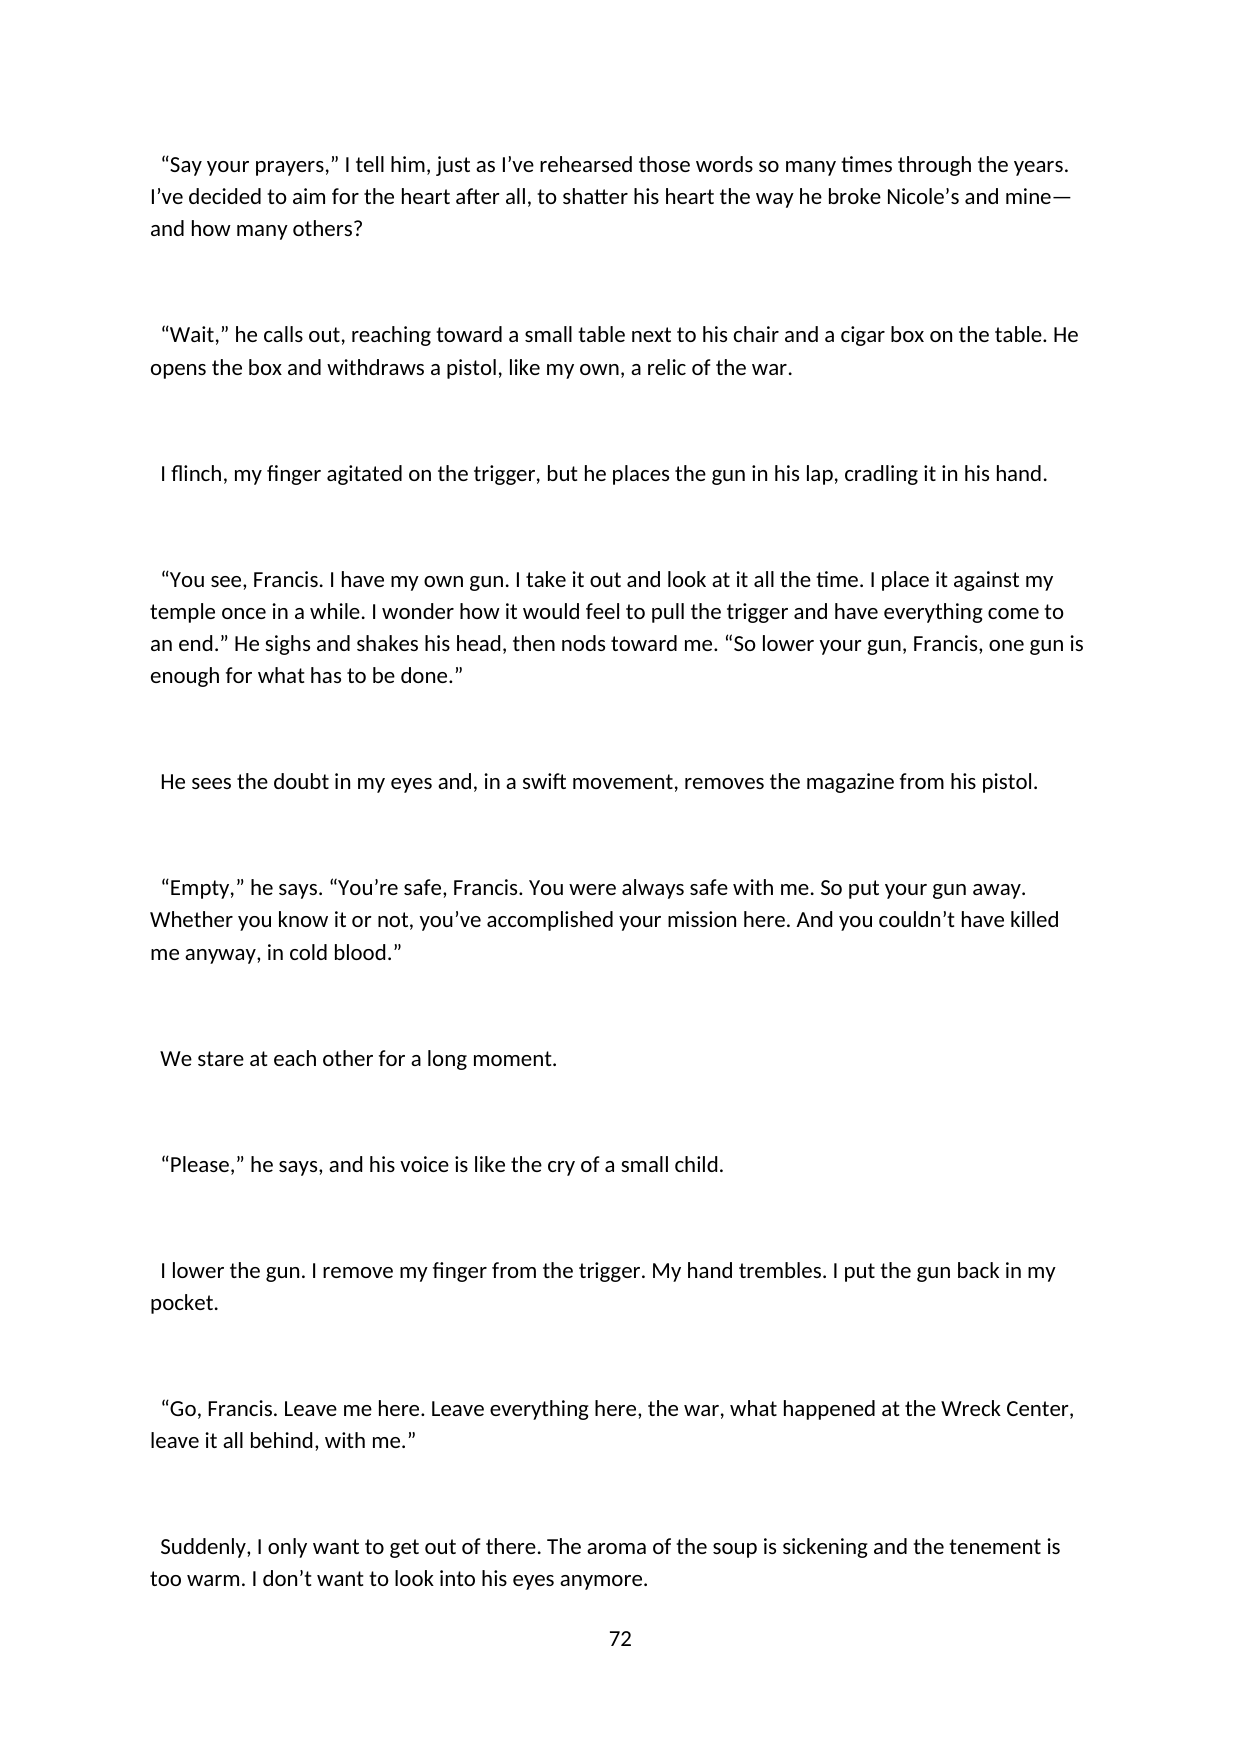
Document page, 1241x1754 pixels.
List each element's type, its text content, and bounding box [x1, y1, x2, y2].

text “Wait,” he calls out, reaching toward a small table next to his chair and a cigar box on the table. He opens the box and withdraws a pistol, like my own, a relic of the war. [150, 320, 1090, 381]
text He sees the doubt in my eyes and, in a swift movement, removes the magazine from his pistol. [150, 767, 1090, 795]
text Suddenly, I only want to get out of there. The aroma of the soup is sickening and the tenement is too warm. I don’t want to look into his eyes anymore. [150, 1532, 1090, 1592]
text “Empty,” he says. “You’re safe, Francis. You were always safe with me. So put your gun away. Whether you know it or not, you’ve accomplished your mission here. And you couldn’t have killed me anyway, in cold blood.” [150, 873, 1090, 966]
text “Go, Francis. Leave me here. Leave everything here, the war, what happened at the Wreck Center, leave it all behind, with me.” [150, 1394, 1090, 1454]
text “Say your prayers,” I tell him, just as I’ve rehearsed those words so many times through the years. I’ve decided to aim for the heart after all, to shatter his heart the way he broke Nicole’s and mine—and how many others? [150, 150, 1090, 242]
text “Please,” he says, and his voice is like the cry of a small child. [150, 1150, 1090, 1178]
text We stare at each other for a long moment. [150, 1044, 1090, 1072]
text I lower the gun. I remove my finger from the trigger. My hand trembles. I put the gun back in my pocket. [150, 1256, 1090, 1316]
text “You see, Francis. I have my own gun. I take it out and look at it all the time. I place it against my temple once in a while. I wonder how it would feel to pull the trigger and have everything come to an end.” He sighs and shakes his head, then nods toward me. “So lower your gun, Francis, one gun is enough for what has to be done.” [150, 565, 1090, 689]
text I flinch, my finger agitated on the trigger, but he places the gun in his lap, cradling it in his hand. [150, 459, 1090, 487]
